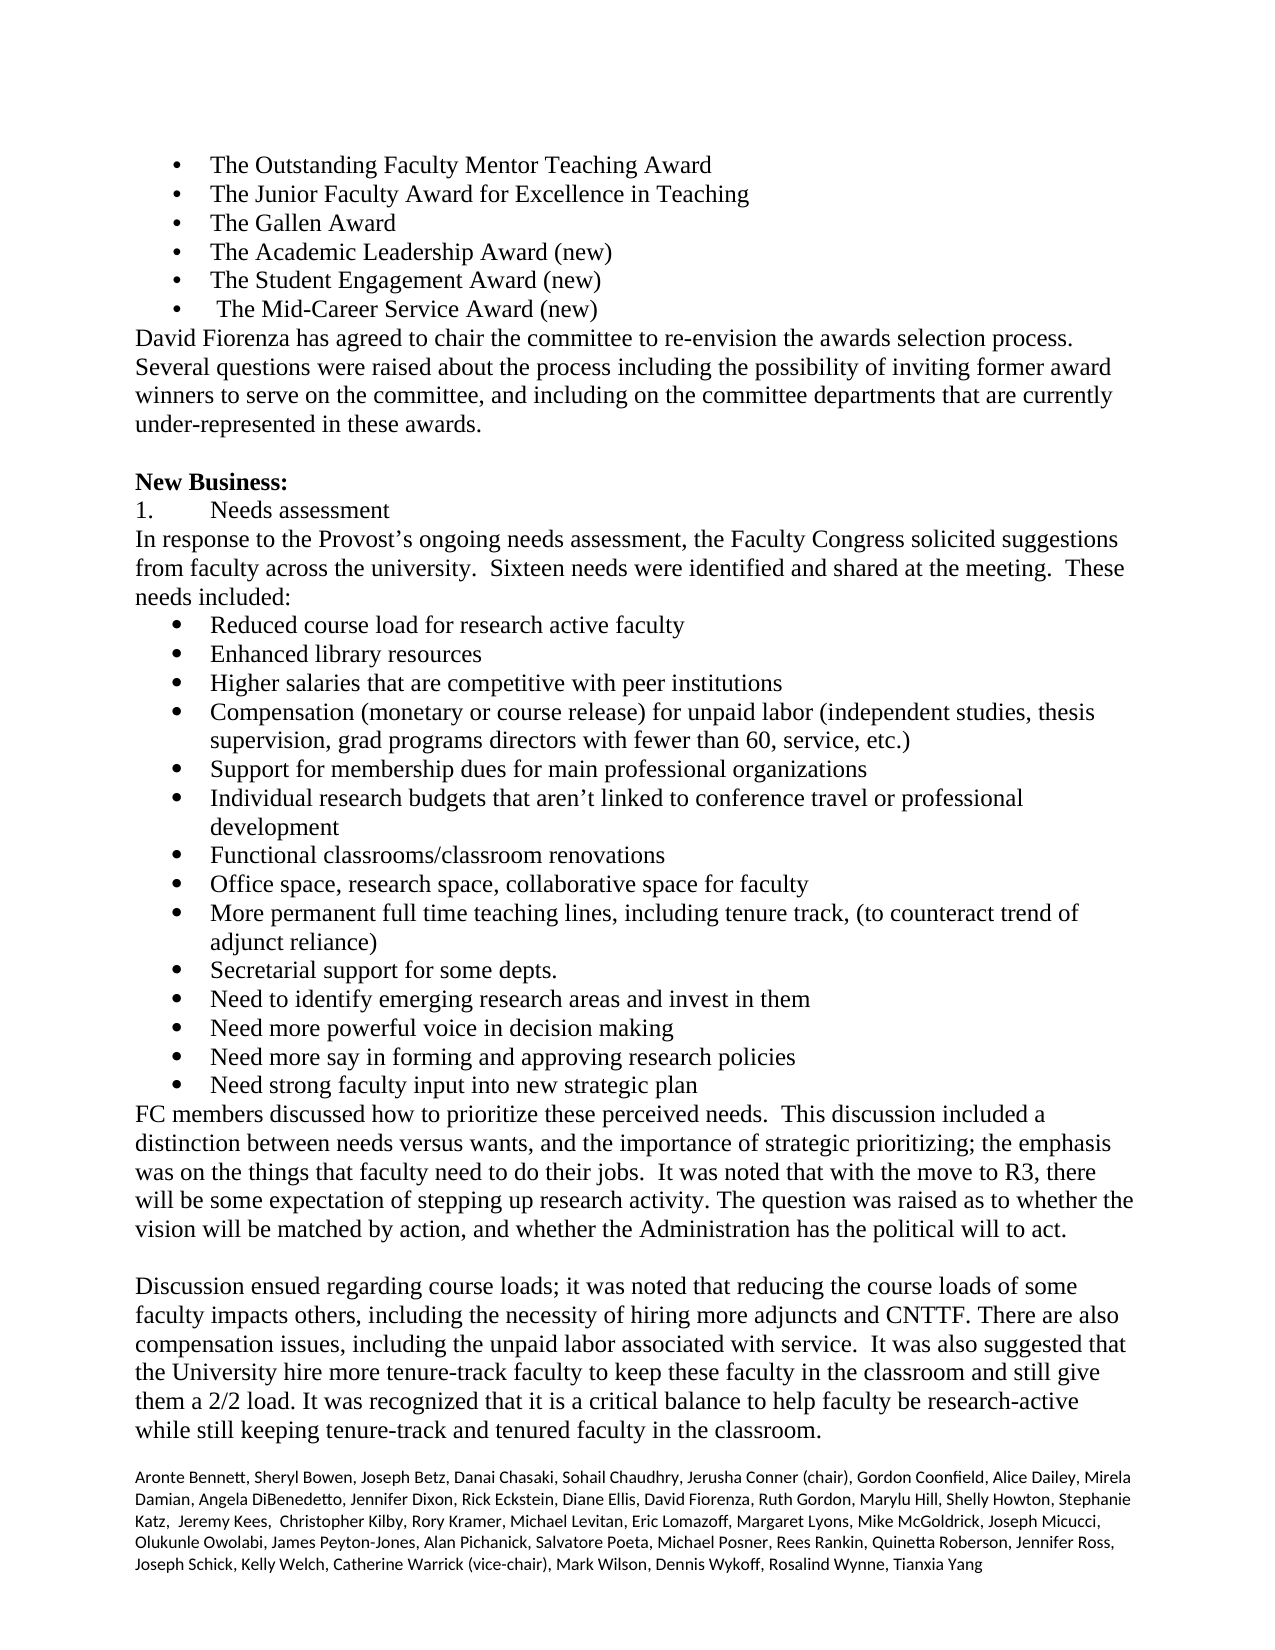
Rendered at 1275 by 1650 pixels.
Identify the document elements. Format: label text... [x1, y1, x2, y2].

list The Academic Leadership Award (new) [172, 237, 1140, 265]
list Need to identify emerging research areas and invest in them [172, 984, 1140, 1013]
list More permanent full time teaching lines, including tenure track, (to counteract trend of adjunct reliance) [172, 898, 1140, 956]
list The Outstanding Faculty Mentor Teaching Award [172, 150, 1140, 179]
list Higher salaries that are competitive with peer institutions [172, 668, 1140, 697]
text David Fiorenza has agreed to chair the committee to re-envision the awards selection process. Several questions were raised about the process including the possibility of inviting former award winners to serve on the committee, and including on the committee departments that are currently under-represented in these awards. [135, 323, 1140, 438]
text FC members discussed how to prioritize these perceived needs. This discussion included a distinction between needs versus wants, and the importance of strategic prioritizing; the emphasis was on the things that faculty need to do their jobs. It was noted that with the move to R3, there will be some expectation of stepping up research activity. The question was raised as to whether the vision will be matched by action, and whether the Administration has the political will to act. [135, 1099, 1140, 1243]
list Individual research budgets that aren’t linked to conference travel or professional development [172, 783, 1140, 841]
list Support for membership dues for main professional organizations [172, 754, 1140, 783]
list The Gallen Award [172, 208, 1140, 237]
list The Junior Faculty Award for Excellence in Teaching [172, 179, 1140, 208]
list The Student Engagement Award (new) [172, 265, 1140, 294]
text Discussion ensued regarding course loads; it was noted that reducing the course loads of some faculty impacts others, including the necessity of hiring more adjuncts and CNTTF. There are also compensation issues, including the unpaid labor associated with service. It was also suggested that the University hire more tenure-track faculty to keep these faculty in the classroom and still give them a 2/2 load. It was recognized that it is a critical balance to help faculty be research-active while still keeping tenure-track and tenured faculty in the classroom. [135, 1271, 1140, 1444]
list Need strong faculty input into new strategic plan [172, 1071, 1140, 1099]
list Secretarial support for some depts. [172, 956, 1140, 984]
text In response to the Provost’s ongoing needs assessment, the Faculty Congress solicited suggestions from faculty across the university. Sixteen needs were identified and shared at the meeting. These needs included: [135, 524, 1140, 611]
list The Mid-Career Service Award (new) [172, 294, 1140, 323]
list Enhanced library resources [172, 639, 1140, 668]
list Compensation (monetary or course release) for unpaid labor (independent studies, thesis supervision, grad programs directors with fewer than 60, service, etc.) [172, 697, 1140, 754]
list Need more powerful voice in decision making [172, 1013, 1140, 1042]
text New Business: [135, 467, 1140, 496]
list Need more say in forming and approving research policies [172, 1042, 1140, 1071]
list Reduced course load for research active faculty [172, 611, 1140, 639]
text 1. Needs assessment [135, 496, 1140, 524]
list Office space, research space, collaborative space for faculty [172, 869, 1140, 898]
list Functional classrooms/classroom renovations [172, 841, 1140, 869]
